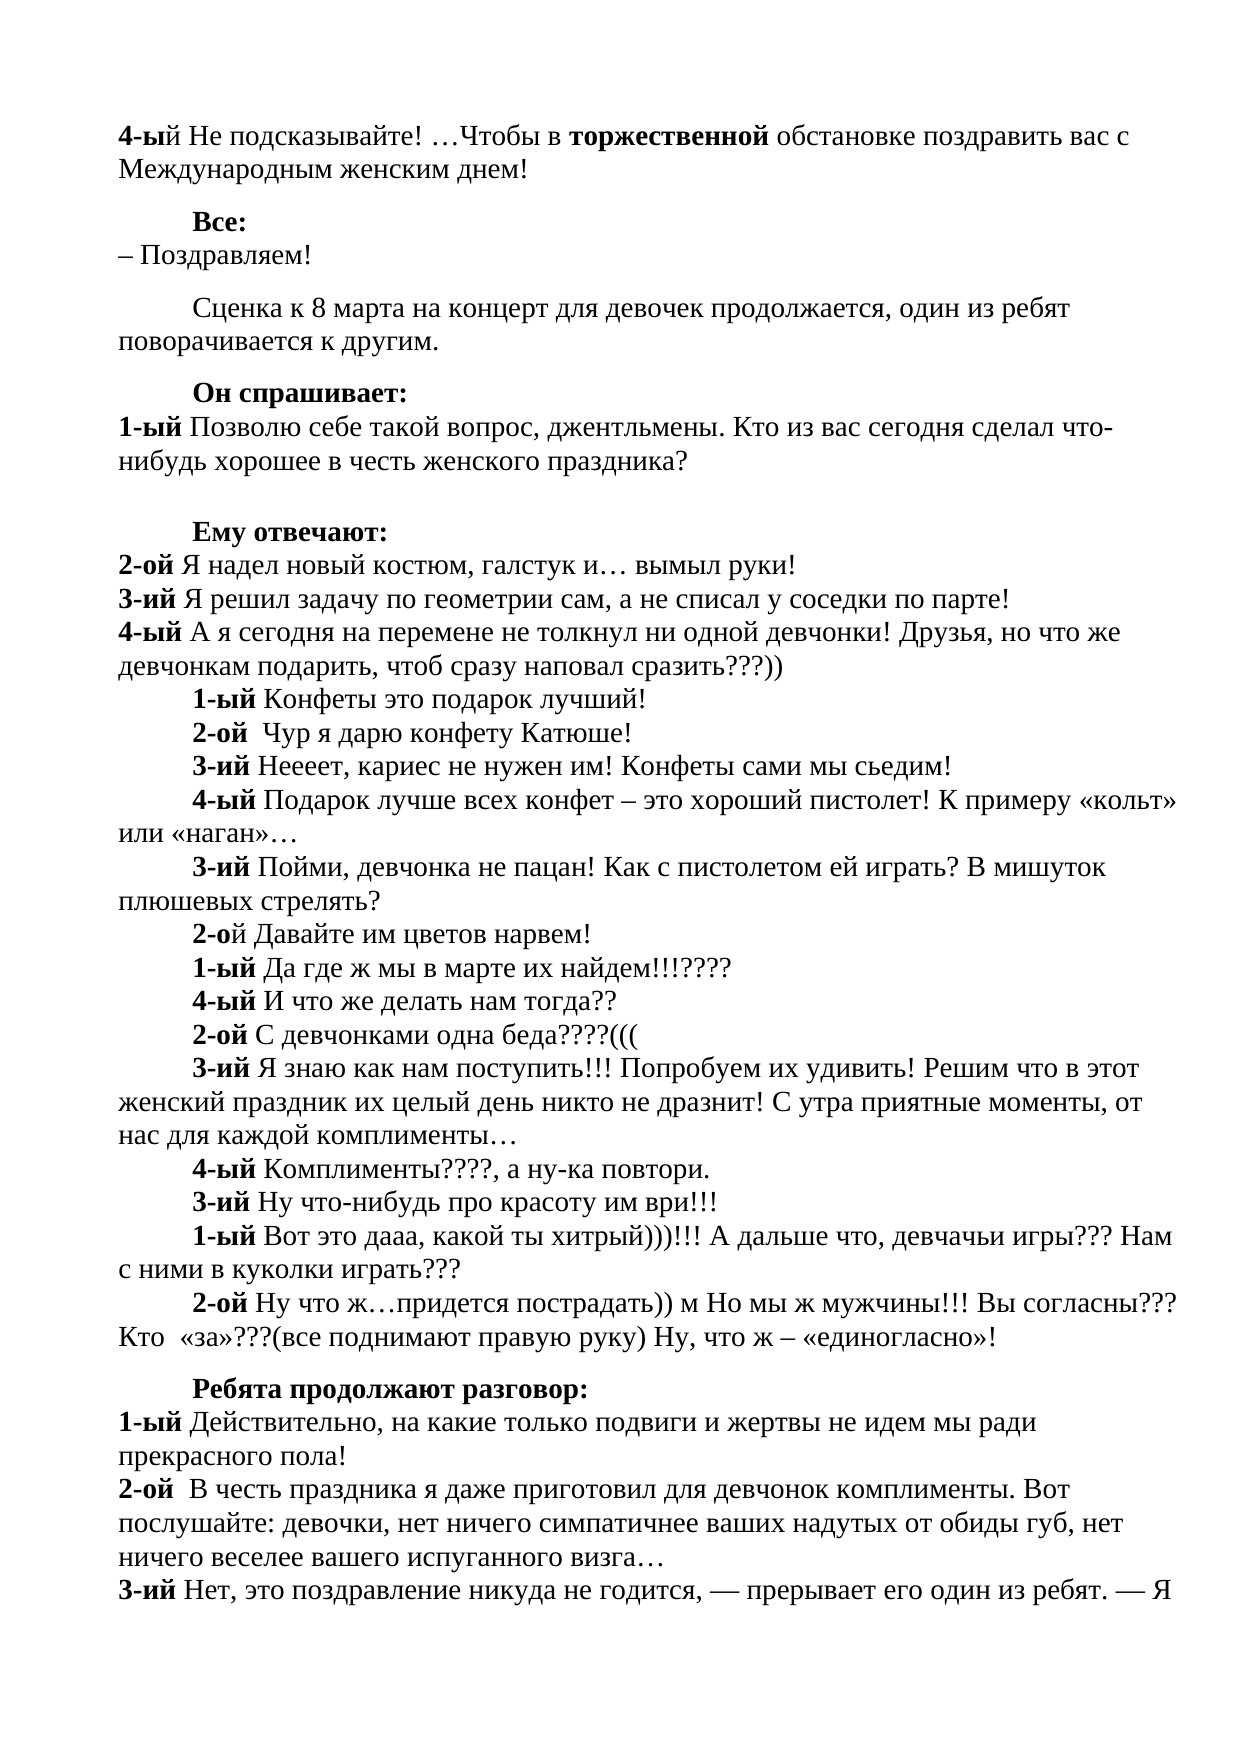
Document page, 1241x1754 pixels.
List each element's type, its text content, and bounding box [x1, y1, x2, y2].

text 1-ый Конфеты это подарок лучший! [118, 681, 1181, 715]
text 3-ий Ну что-нибудь про красоту им ври!!! [118, 1184, 1181, 1218]
text Сценка к 8 марта на концерт для девочек продолжается, один из ребят поворачивается к другим. [118, 290, 1181, 357]
text 2-ой Чур я дарю конфету Катюше! [118, 715, 1181, 748]
text Он спрашивает: 1-ый Позволю себе такой вопрос, джентльмены. Кто из вас сегодня сделал что-нибудь хорошее в честь женского праздника? [118, 376, 1181, 476]
text 4-ый И что же делать нам тогда?? [118, 983, 1181, 1017]
text 2-ой Ну что ж…придется пострадать)) м Но мы ж мужчины!!! Вы согласны??? Кто «за»???(все поднимают правую руку) Ну, что ж – «единогласно»! [118, 1285, 1181, 1352]
text 1-ый Вот это дааа, какой ты хитрый)))!!! А дальше что, девчачьи игры??? Нам с ними в куколки играть??? [118, 1218, 1181, 1285]
text 4-ый Подарок лучше всех конфет – это хороший пистолет! К примеру «кольт» или «наган»… [118, 782, 1181, 849]
text 3-ий Я знаю как нам поступить!!! Попробуем их удивить! Решим что в этот женский праздник их целый день никто не дразнит! С утра приятные моменты, от нас для каждой комплименты… [118, 1050, 1181, 1151]
text 3-ий Неееет, кариес не нужен им! Конфеты сами мы сьедим! [118, 748, 1181, 782]
text 2-ой Давайте им цветов нарвем! [118, 916, 1181, 950]
text 4-ый Комплименты????, а ну-ка повтори. [118, 1151, 1181, 1184]
text Ему отвечают: 2-ой Я надел новый костюм, галстук и… вымыл руки! 3-ий Я решил задачу по геометрии сам, а не списал у соседки по парте! 4-ый А я сегодня на перемене не толкнул ни одной девчонки! Друзья, но что же девчонкам подарить, чтоб сразу наповал сразить???)) [118, 514, 1181, 681]
text 3-ий Пойми, девчонка не пацан! Как с пистолетом ей играть? В мишуток плюшевых стрелять? [118, 849, 1181, 916]
text 2-ой С девчонками одна беда????((( [118, 1017, 1181, 1050]
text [118, 1371, 1181, 1606]
text Все: – Поздравляем! [118, 204, 1181, 271]
text 1-ый Да где ж мы в марте их найдем!!!???? [118, 950, 1181, 983]
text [118, 118, 1181, 185]
